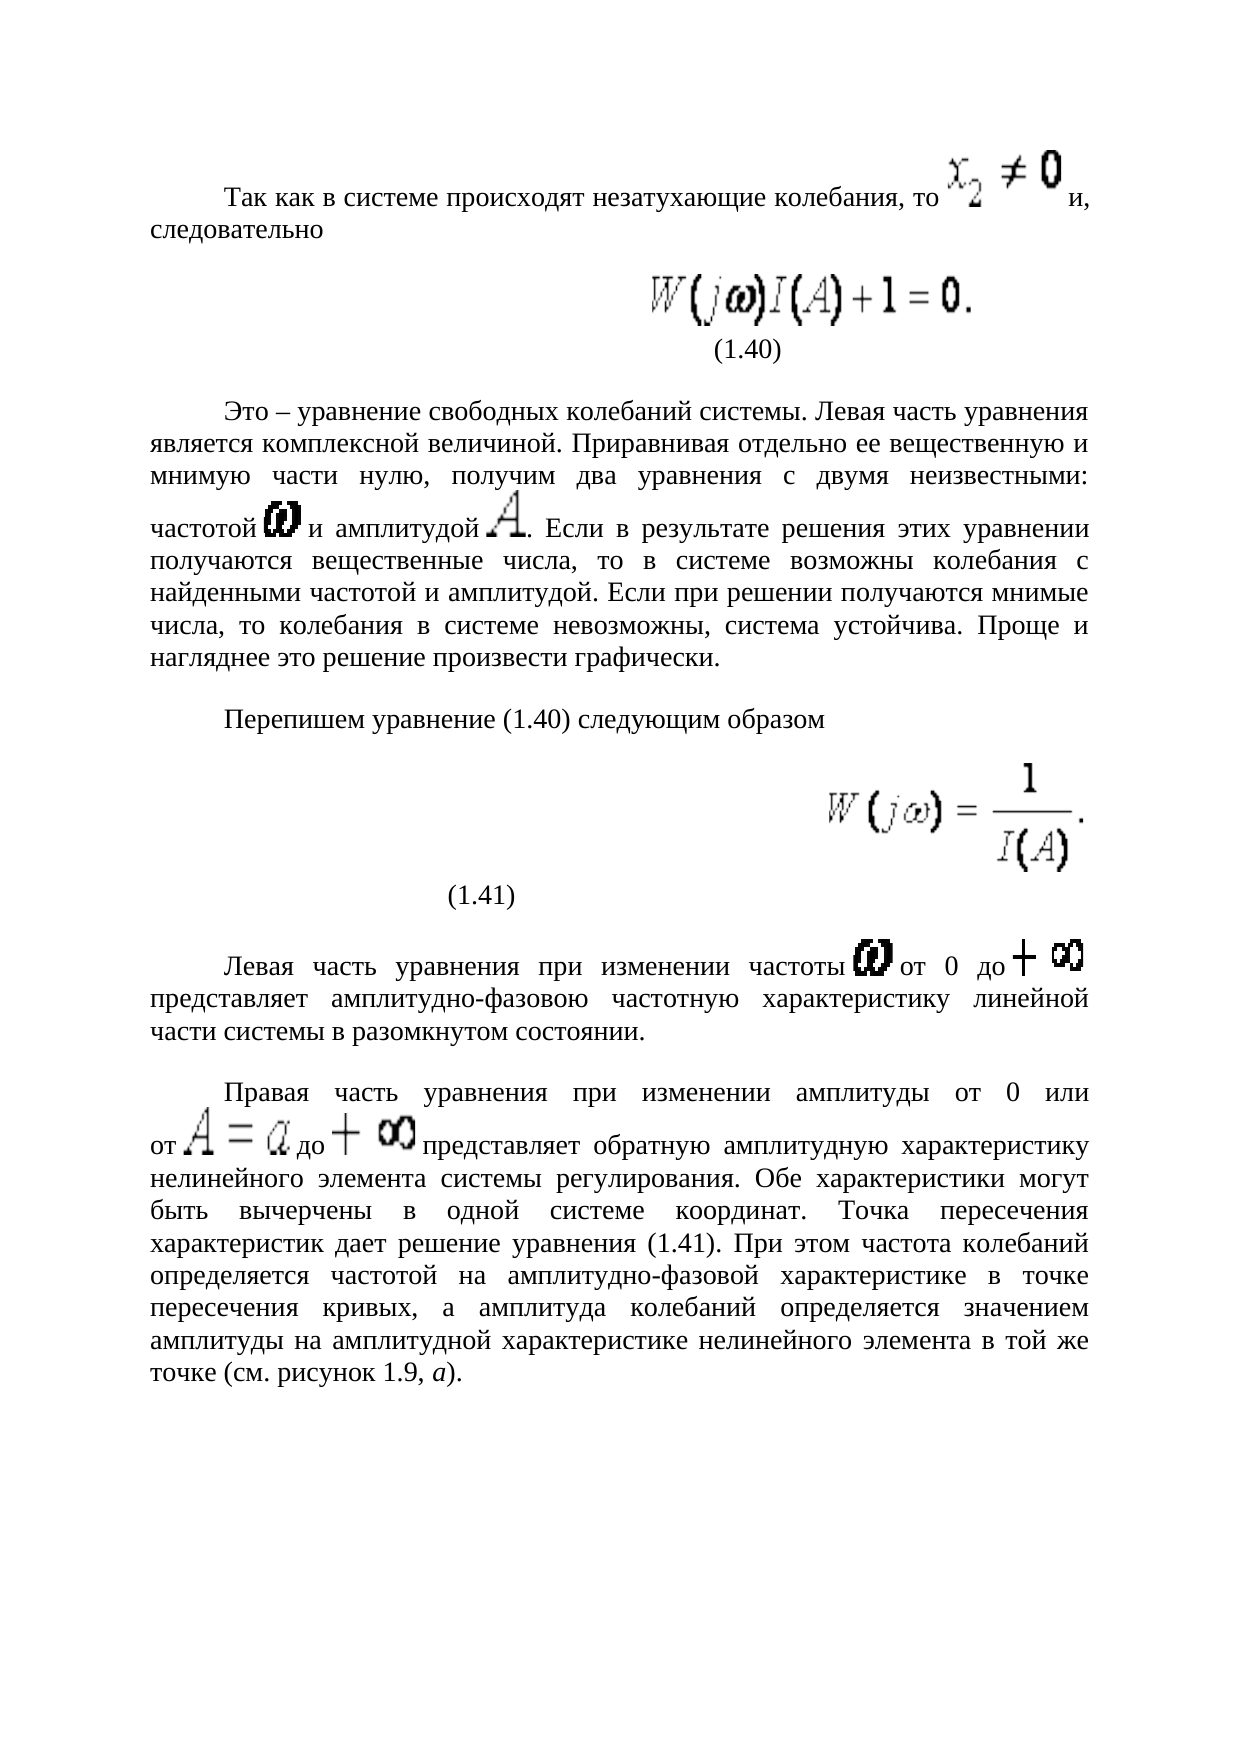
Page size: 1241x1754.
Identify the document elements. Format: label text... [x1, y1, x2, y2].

picture [652, 274, 971, 326]
picture [183, 1107, 290, 1155]
picture [263, 501, 301, 537]
text Левая часть уравнения при изменении частоты от 0 до представляет амплитудно-фазовою частотную характеристику линейной части системы в разомкнутом состоянии. [150, 939, 1090, 1046]
picture [829, 763, 1084, 872]
text Это – уравнение свободных колебаний системы. Левая часть уравнения является комплексной величиной. Приравнивая отдельно ее вещественную и мнимую части нулю, получим два уравнения с двумя неизвестными: частотой и амплитудой . Если в результате решения этих уравнении получаются вещественные числа, то в системе возможны колебания с найденными частотой и амплитудой. Если при решении получаются мнимые числа, то колебания в системе невозможны, система устойчива. Проще и нагляднее это решение произвести графически. [150, 394, 1090, 673]
text (1.41) [150, 763, 1090, 910]
text (1.40) [150, 274, 1090, 364]
text Правая часть уравнения при изменении амплитуды от 0 или от до представляет обратную амплитудную характеристику нелинейного элемента системы регулирования. Обе характеристики могут быть вычерчены в одной системе координат. Точка пересечения характеристик дает решение уравнения (1.41). При этом частота колебаний определяется частотой на амплитудно-фазовой характеристике в точке пересечения кривых, а амплитуда колебаний определяется значением амплитуды на амплитудной характеристике нелинейного элемента в той же точке (см. рисунок 1.9, а). [150, 1075, 1090, 1388]
text Перепишем уравнение (1.40) следующим образом [150, 702, 1090, 734]
picture [853, 939, 893, 976]
picture [332, 1113, 416, 1155]
picture [947, 150, 1062, 207]
picture [486, 490, 526, 537]
picture [1012, 939, 1084, 976]
text Так как в системе происходят незатухающие колебания, то и, следовательно [150, 150, 1090, 245]
